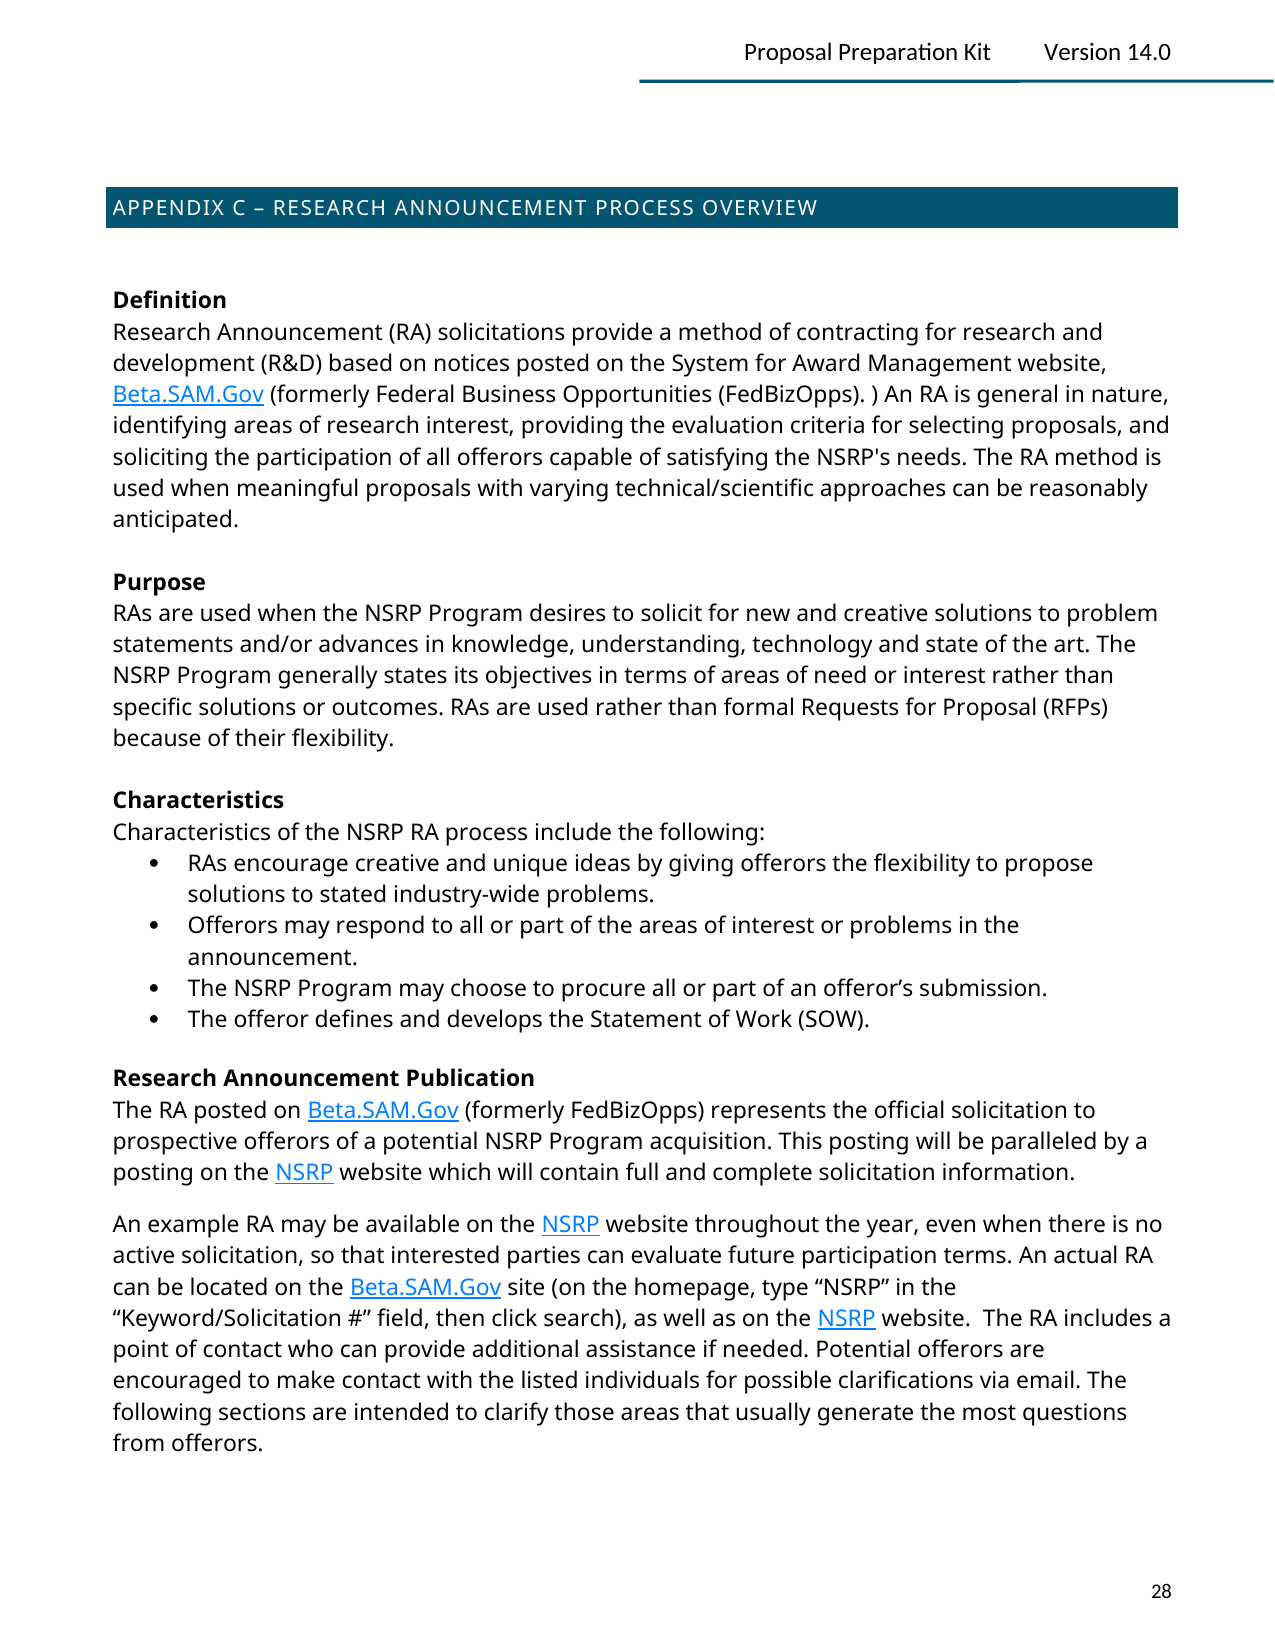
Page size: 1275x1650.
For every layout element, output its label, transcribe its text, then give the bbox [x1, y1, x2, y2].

text An example RA may be available on the NSRP website throughout the year, even when there is no active solicitation, so that interested parties can evaluate future participation terms. An actual RA can be located on the Beta.SAM.Gov site (on the homepage, type “NSRP” in the “Keyword/Solicitation #” field, then click search), as well as on the NSRP website. The RA includes a point of contact who can provide additional assistance if needed. Potential offerors are encouraged to make contact with the listed individuals for possible clarifications via email. The following sections are intended to clarify those areas that usually generate the most questions from offerors. [112, 1208, 1172, 1458]
text Research Announcement (RA) solicitations provide a method of contracting for research and development (R&D) based on notices posted on the System for Award Management website, Beta.SAM.Gov (formerly Federal Business Opportunities (FedBizOpps). ) An RA is general in nature, identifying areas of research interest, providing the evaluation criteria for selecting proposals, and soliciting the participation of all offerors capable of satisfying the NSRP's needs. The RA method is used when meaningful proposals with varying technical/scientific approaches can be reasonably anticipated. [112, 316, 1172, 534]
text Purpose [112, 566, 1172, 597]
text Research Announcement Publication [112, 1062, 1172, 1093]
text Characteristics of the NSRP RA process include the following: [112, 816, 1172, 847]
text The RA posted on Beta.SAM.Gov (formerly FedBizOpps) represents the official solicitation to prospective offerors of a potential NSRP Program acquisition. This posting will be paralleled by a posting on the NSRP website which will contain full and complete solicitation information. [112, 1093, 1172, 1187]
list The NSRP Program may choose to procure all or part of an offeror’s submission. [150, 972, 1172, 1003]
list Offerors may respond to all or part of the areas of interest or problems in the announcement. [150, 909, 1172, 972]
list RAs encourage creative and unique ideas by giving offerors the flexibility to propose solutions to stated industry-wide problems. [150, 847, 1172, 909]
text Definition [112, 284, 1172, 316]
list The offeror defines and develops the Statement of Work (SOW). [150, 1003, 1172, 1034]
text Characteristics [112, 784, 1172, 816]
text RAs are used when the NSRP Program desires to solicit for new and creative solutions to problem statements and/or advances in knowledge, understanding, technology and state of the art. The NSRP Program generally states its objectives in terms of areas of need or interest rather than specific solutions or outcomes. RAs are used rather than formal Requests for Proposal (RFPs) because of their flexibility. [112, 597, 1172, 753]
subtitle APPENDIX C – RESEARCH ANNOUNCEMENT PROCESS OVERVIEW [113, 193, 1172, 222]
